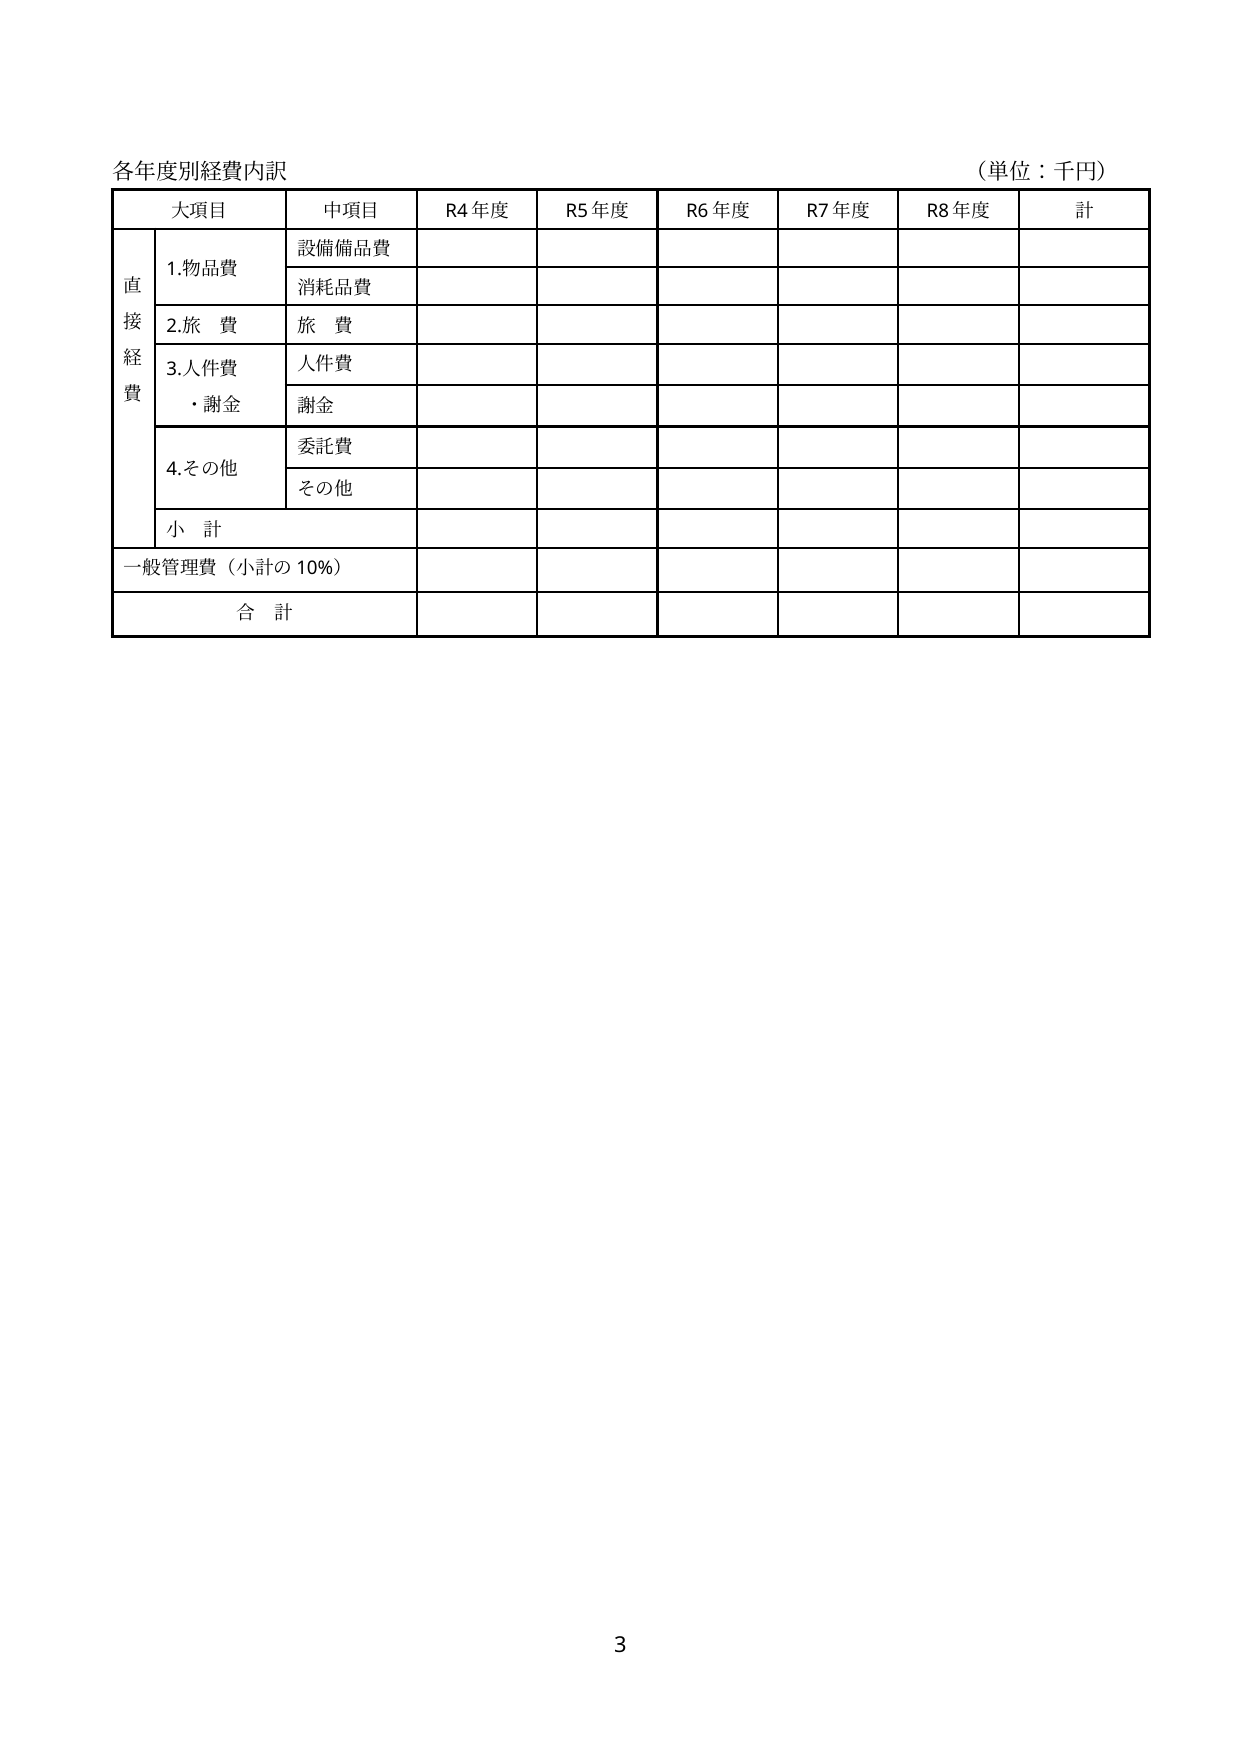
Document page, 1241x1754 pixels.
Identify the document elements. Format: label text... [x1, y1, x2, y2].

table_cell [899, 306, 1018, 343]
table_cell [659, 510, 777, 547]
table_cell [538, 306, 656, 343]
table_cell [418, 386, 536, 425]
table_cell [779, 593, 897, 635]
table_cell [418, 345, 536, 384]
table_header 中項目 [287, 191, 416, 228]
table_cell [418, 593, 536, 635]
table_cell 旅 費 [287, 306, 416, 343]
table_cell [1020, 510, 1148, 547]
table_cell [1020, 306, 1148, 343]
table_header R4年度 [418, 191, 536, 228]
table_cell [779, 345, 897, 384]
table_cell [659, 428, 777, 467]
table_cell [899, 549, 1018, 591]
table_cell [899, 593, 1018, 635]
table_cell [538, 549, 656, 591]
table_cell [899, 345, 1018, 384]
table_cell 直 接 経 費 [114, 230, 154, 547]
table_cell [538, 230, 656, 266]
table_header R8年度 [899, 191, 1018, 228]
table_cell [538, 268, 656, 304]
table_cell 設備備品費 [287, 230, 416, 266]
table_cell 人件費 [287, 345, 416, 384]
table_cell [659, 386, 777, 425]
table_cell [899, 469, 1018, 508]
table_cell [659, 345, 777, 384]
table_cell [899, 510, 1018, 547]
table_cell [1020, 428, 1148, 467]
table_header R6年度 [659, 191, 777, 228]
table_cell [659, 230, 777, 266]
table_cell [418, 428, 536, 467]
table_cell [418, 469, 536, 508]
table_cell [538, 345, 656, 384]
table_cell [1020, 268, 1148, 304]
table_cell [779, 469, 897, 508]
table_cell [779, 230, 897, 266]
table_cell 消耗品費 [287, 268, 416, 304]
table_cell 小 計 [156, 510, 416, 547]
table_cell [418, 230, 536, 266]
table_cell [659, 593, 777, 635]
table_cell [1020, 386, 1148, 425]
table_cell 委託費 [287, 428, 416, 467]
table_header R7年度 [779, 191, 897, 228]
table_cell [1020, 345, 1148, 384]
table_cell [538, 428, 656, 467]
table_cell [1020, 549, 1148, 591]
table_cell [659, 306, 777, 343]
table_cell 4.その他 [156, 428, 285, 508]
table_cell [418, 549, 536, 591]
table_cell [538, 469, 656, 508]
table_cell 謝金 [287, 386, 416, 425]
table_cell [538, 386, 656, 425]
table_cell [899, 230, 1018, 266]
table_cell 1.物品費 [156, 230, 285, 304]
table_cell [1020, 593, 1148, 635]
table_cell [659, 549, 777, 591]
table_cell 合 計 [114, 593, 416, 635]
table_cell [779, 549, 897, 591]
table_cell [779, 386, 897, 425]
table_cell [418, 510, 536, 547]
table_cell [538, 510, 656, 547]
table_cell [779, 306, 897, 343]
table_cell [899, 268, 1018, 304]
table_cell [899, 386, 1018, 425]
table_header R5年度 [538, 191, 656, 228]
table_cell [899, 428, 1018, 467]
table_cell [779, 510, 897, 547]
text 各年度別経費内訳 （単位：千円） [112, 152, 1128, 188]
table_cell [779, 268, 897, 304]
table_cell [538, 593, 656, 635]
table_cell 3.人件費 ・謝金 [156, 345, 285, 425]
table_cell [659, 268, 777, 304]
table_cell その他 [287, 469, 416, 508]
table_cell [418, 268, 536, 304]
table_cell 2.旅 費 [156, 306, 285, 343]
table_cell 一般管理費（小計の10%） [114, 549, 416, 591]
table_cell [418, 306, 536, 343]
table_cell [779, 428, 897, 467]
table_cell [659, 469, 777, 508]
table_cell [1020, 469, 1148, 508]
table_header 大項目 [114, 191, 285, 228]
table_cell [1020, 230, 1148, 266]
table_header 計 [1020, 191, 1148, 228]
